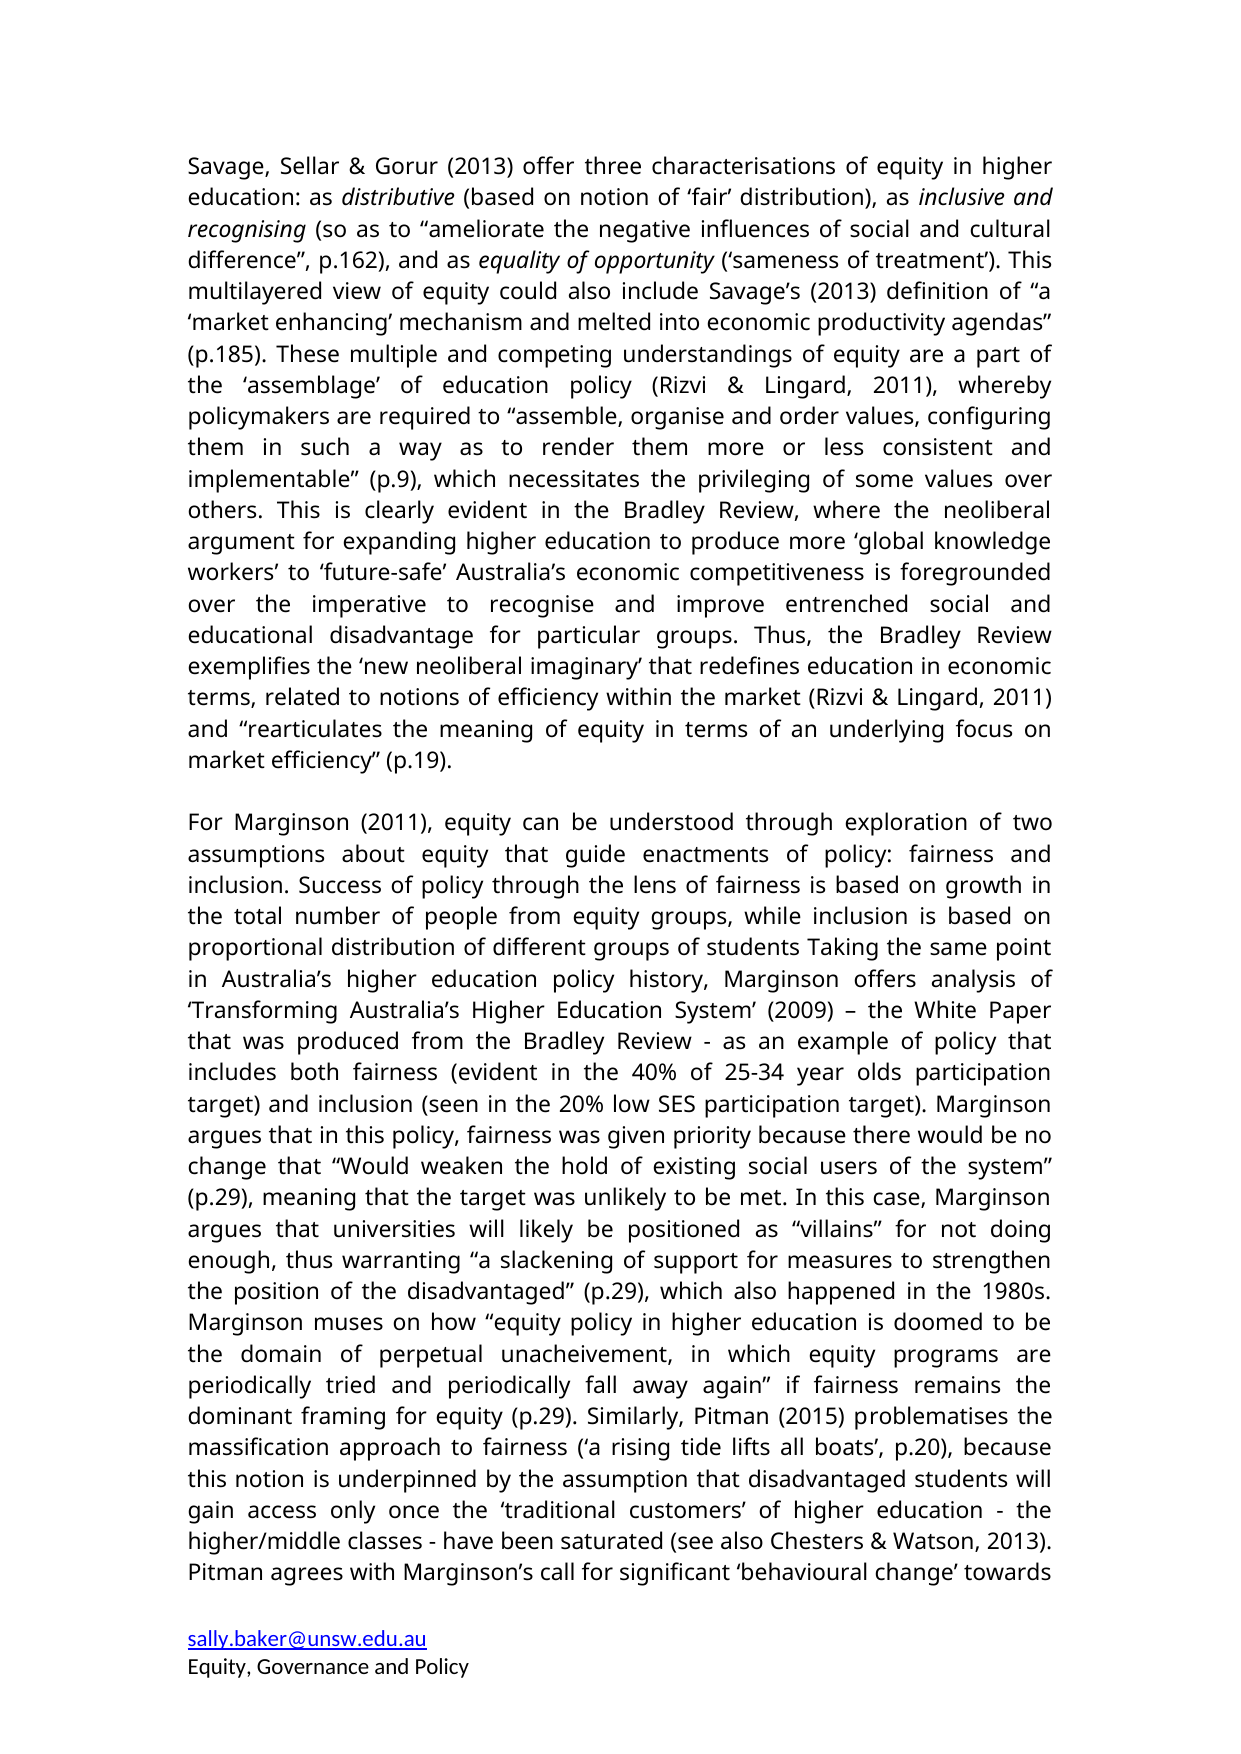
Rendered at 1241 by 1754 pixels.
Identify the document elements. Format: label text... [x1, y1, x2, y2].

text Savage, Sellar & Gorur (2013) offer three characterisations of equity in higher education: as distributive (based on notion of ‘fair’ distribution), as inclusive and recognising (so as to “ameliorate the negative influences of social and cultural difference”, p.162), and as equality of opportunity (‘sameness of treatment’). This multilayered view of equity could also include Savage’s (2013) definition of “a ‘market enhancing’ mechanism and melted into economic productivity agendas” (p.185). These multiple and competing understandings of equity are a part of the ‘assemblage’ of education policy (Rizvi & Lingard, 2011), whereby policymakers are required to “assemble, organise and order values, configuring them in such a way as to render them more or less consistent and implementable” (p.9), which necessitates the privileging of some values over others. This is clearly evident in the Bradley Review, where the neoliberal argument for expanding higher education to produce more ‘global knowledge workers’ to ‘future-safe’ Australia’s economic competitiveness is foregrounded over the imperative to recognise and improve entrenched social and educational disadvantage for particular groups. Thus, the Bradley Review exemplifies the ‘new neoliberal imaginary’ that redefines education in economic terms, related to notions of efficiency within the market (Rizvi & Lingard, 2011) and “rearticulates the meaning of equity in terms of an underlying focus on market efficiency” (p.19). [187, 150, 1053, 775]
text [187, 806, 1053, 1587]
